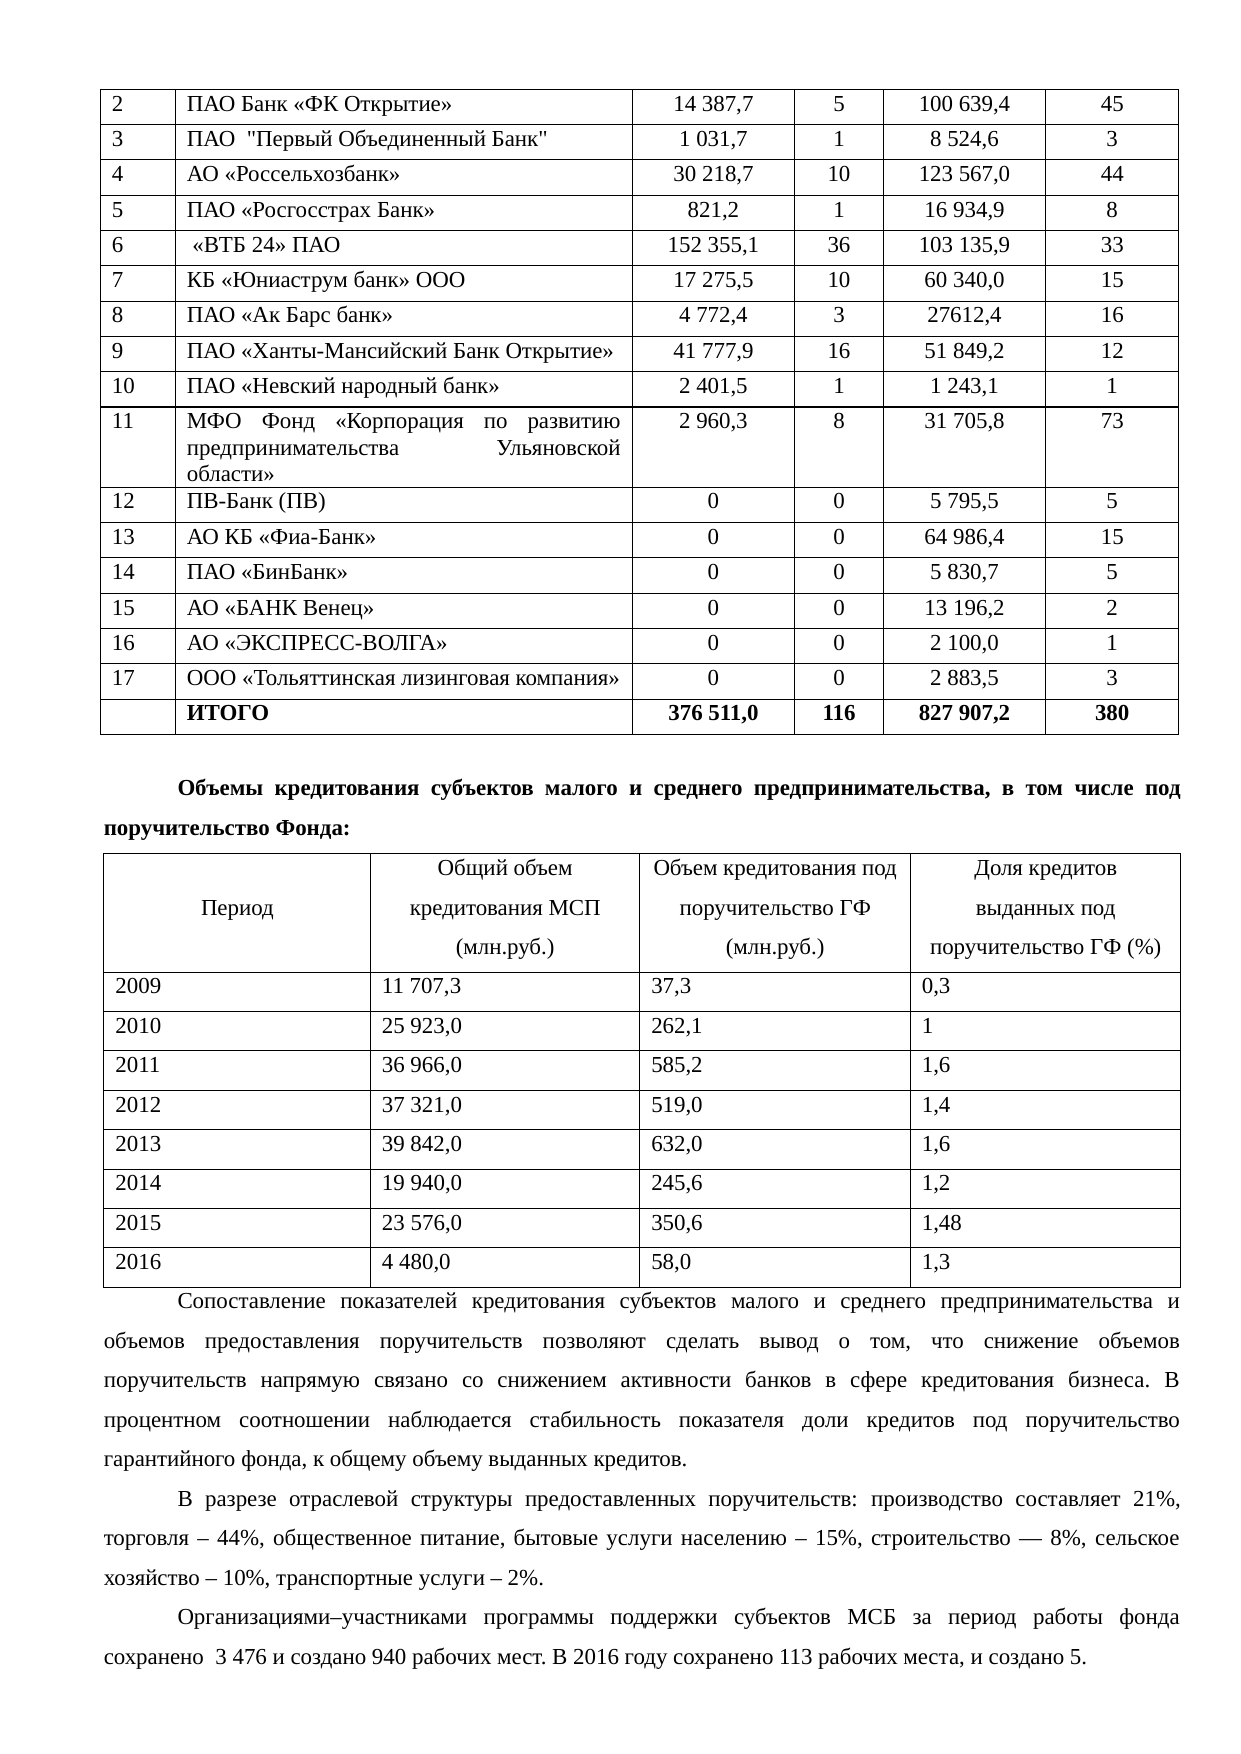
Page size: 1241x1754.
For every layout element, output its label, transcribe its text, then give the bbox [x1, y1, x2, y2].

table_cell 23 576,0 [371, 1209, 639, 1247]
table_cell 245,6 [640, 1170, 910, 1208]
table_cell 2012 [104, 1091, 370, 1129]
table_cell КБ «Юниаструм банк» ООО [176, 266, 632, 301]
table_cell 36 966,0 [371, 1051, 639, 1090]
table_cell 16 [1046, 302, 1178, 336]
table_header Период [104, 854, 370, 972]
table_cell 376 511,0 [633, 700, 794, 734]
text Организациями–участниками программы поддержки субъектов МСБ за период работы фонда сохранено 3 476 и создано 940 рабочих мест. В 2016 году сохранено 113 рабочих места, и создано 5. [103, 1603, 1181, 1669]
table_cell 5 795,5 [884, 488, 1045, 522]
table_cell 60 340,0 [884, 266, 1045, 301]
table_cell 0 [633, 558, 794, 592]
table_cell 2 883,5 [884, 664, 1045, 698]
table_cell 632,0 [640, 1130, 910, 1168]
table_cell 12 [1046, 337, 1178, 371]
table_cell 17 [101, 664, 175, 698]
table_cell ПАО Банк «ФК Открытие» [176, 90, 632, 124]
table_cell 262,1 [640, 1012, 910, 1050]
table_cell 2 [101, 90, 175, 124]
table_cell 7 [101, 266, 175, 301]
table_cell 3 [795, 302, 883, 336]
table_header Общий объем кредитования МСП (млн.руб.) [371, 854, 639, 972]
table_cell «ВТБ 24» ПАО [176, 231, 632, 265]
table_cell 51 849,2 [884, 337, 1045, 371]
table_cell 5 [1046, 558, 1178, 592]
table_header Объем кредитования под поручительство ГФ (млн.руб.) [640, 854, 910, 972]
table_cell 37 321,0 [371, 1091, 639, 1129]
table_cell 1,3 [911, 1248, 1180, 1287]
table_cell ПАО "Первый Объединенный Банк" [176, 125, 632, 159]
table_cell 17 275,5 [633, 266, 794, 301]
table_cell 2010 [104, 1012, 370, 1050]
table_cell 0 [633, 629, 794, 663]
table_cell 10 [101, 372, 175, 406]
table_cell 8 [795, 408, 883, 487]
text Объемы кредитования субъектов малого и среднего предпринимательства, в том числе под поручительство Фонда: [103, 774, 1181, 840]
table_cell 8 [1046, 196, 1178, 230]
table_cell 5 [101, 196, 175, 230]
table_cell 1,6 [911, 1130, 1180, 1168]
table_cell 1 [795, 196, 883, 230]
table_cell 19 940,0 [371, 1170, 639, 1208]
table_cell 2015 [104, 1209, 370, 1247]
table_cell 0 [795, 523, 883, 557]
table_cell 15 [1046, 523, 1178, 557]
table_cell 0 [633, 664, 794, 698]
table_cell 2 401,5 [633, 372, 794, 406]
table_cell 0 [633, 594, 794, 628]
table_cell 3 [1046, 664, 1178, 698]
table_cell 2014 [104, 1170, 370, 1208]
table_cell 519,0 [640, 1091, 910, 1129]
table_cell 10 [795, 266, 883, 301]
table_cell 2011 [104, 1051, 370, 1090]
table_cell 5 [795, 90, 883, 124]
table_cell [101, 700, 175, 734]
table_cell 44 [1046, 160, 1178, 194]
table_cell МФО Фонд «Корпорация по развитию предпринимательства Ульяновской области» [176, 408, 632, 487]
table_cell 821,2 [633, 196, 794, 230]
table_cell 0 [795, 594, 883, 628]
table_cell 380 [1046, 700, 1178, 734]
table_cell 16 934,9 [884, 196, 1045, 230]
text Сопоставление показателей кредитования субъектов малого и среднего предпринимательства и объемов предоставления поручительств позволяют сделать вывод о том, что снижение объемов поручительств напрямую связано со снижением активности банков в сфере кредитования бизнеса. В процентном соотношении наблюдается стабильность показателя доли кредитов под поручительство гарантийного фонда, к общему объему выданных кредитов. [103, 1288, 1181, 1472]
table_cell 0 [795, 629, 883, 663]
table_cell 4 [101, 160, 175, 194]
table_cell 0 [795, 488, 883, 522]
table_cell 1 243,1 [884, 372, 1045, 406]
table_cell АО «Россельхозбанк» [176, 160, 632, 194]
table_cell 11 707,3 [371, 973, 639, 1011]
table_cell 2 960,3 [633, 408, 794, 487]
table_cell 3 [1046, 125, 1178, 159]
table_cell 11 [101, 408, 175, 487]
text В разрезе отраслевой структуры предоставленных поручительств: производство составляет 21%, торговля – 44%, общественное питание, бытовые услуги населению – 15%, строительство — 8%, сельское хозяйство – 10%, транспортные услуги – 2%. [103, 1485, 1181, 1590]
table_cell 1 [1046, 372, 1178, 406]
table_cell 103 135,9 [884, 231, 1045, 265]
table_cell 10 [795, 160, 883, 194]
table_cell 0,3 [911, 973, 1180, 1011]
table_cell 33 [1046, 231, 1178, 265]
table_cell 73 [1046, 408, 1178, 487]
table_cell 14 387,7 [633, 90, 794, 124]
table_cell АО КБ «Фиа-Банк» [176, 523, 632, 557]
table_cell 13 [101, 523, 175, 557]
table_cell 27612,4 [884, 302, 1045, 336]
table_cell 0 [633, 488, 794, 522]
table_cell ООО «Тольяттинская лизинговая компания» [176, 664, 632, 698]
table_cell 12 [101, 488, 175, 522]
table_cell 2009 [104, 973, 370, 1011]
table_cell 1,4 [911, 1091, 1180, 1129]
table_cell 37,3 [640, 973, 910, 1011]
table_cell 1,6 [911, 1051, 1180, 1090]
table_cell 58,0 [640, 1248, 910, 1287]
table_header Доля кредитов выданных под поручительство ГФ (%) [911, 854, 1180, 972]
table_cell 45 [1046, 90, 1178, 124]
table_cell ПВ-Банк (ПВ) [176, 488, 632, 522]
table_cell 585,2 [640, 1051, 910, 1090]
table_cell 30 218,7 [633, 160, 794, 194]
table_cell 1,2 [911, 1170, 1180, 1208]
table_cell 3 [101, 125, 175, 159]
table_cell 8 524,6 [884, 125, 1045, 159]
table_cell 13 196,2 [884, 594, 1045, 628]
table_cell 4 480,0 [371, 1248, 639, 1287]
table_cell 0 [633, 523, 794, 557]
table_cell 1 [795, 125, 883, 159]
table_cell 827 907,2 [884, 700, 1045, 734]
table_cell ПАО «Росгосстрах Банк» [176, 196, 632, 230]
table_cell 1 [1046, 629, 1178, 663]
table_cell 5 [1046, 488, 1178, 522]
table_cell 2016 [104, 1248, 370, 1287]
table_cell 1 [795, 372, 883, 406]
table_cell 9 [101, 337, 175, 371]
table_cell 41 777,9 [633, 337, 794, 371]
table_cell 123 567,0 [884, 160, 1045, 194]
table_cell 1 [911, 1012, 1180, 1050]
table_cell 16 [795, 337, 883, 371]
table_cell 0 [795, 664, 883, 698]
table_cell 4 772,4 [633, 302, 794, 336]
table_cell 15 [1046, 266, 1178, 301]
table_cell 2 100,0 [884, 629, 1045, 663]
table_cell 14 [101, 558, 175, 592]
table_cell 39 842,0 [371, 1130, 639, 1168]
table_cell 2 [1046, 594, 1178, 628]
table_cell 100 639,4 [884, 90, 1045, 124]
table_cell 64 986,4 [884, 523, 1045, 557]
table_cell ИТОГО [176, 700, 632, 734]
table_cell ПАО «БинБанк» [176, 558, 632, 592]
table_cell 6 [101, 231, 175, 265]
table_cell 1 031,7 [633, 125, 794, 159]
table_cell 31 705,8 [884, 408, 1045, 487]
table_cell АО «ЭКСПРЕСС-ВОЛГА» [176, 629, 632, 663]
table_cell ПАО «Ханты-Мансийский Банк Открытие» [176, 337, 632, 371]
table_cell 36 [795, 231, 883, 265]
table_cell АО «БАНК Венец» [176, 594, 632, 628]
table_cell 2013 [104, 1130, 370, 1168]
table_cell 16 [101, 629, 175, 663]
table_cell 350,6 [640, 1209, 910, 1247]
table_cell ПАО «Ак Барс банк» [176, 302, 632, 336]
table_cell 116 [795, 700, 883, 734]
table_cell 25 923,0 [371, 1012, 639, 1050]
table_cell ПАО «Невский народный банк» [176, 372, 632, 406]
table_cell 8 [101, 302, 175, 336]
table_cell 0 [795, 558, 883, 592]
table_cell 1,48 [911, 1209, 1180, 1247]
table_cell 152 355,1 [633, 231, 794, 265]
table_cell 5 830,7 [884, 558, 1045, 592]
table_cell 15 [101, 594, 175, 628]
